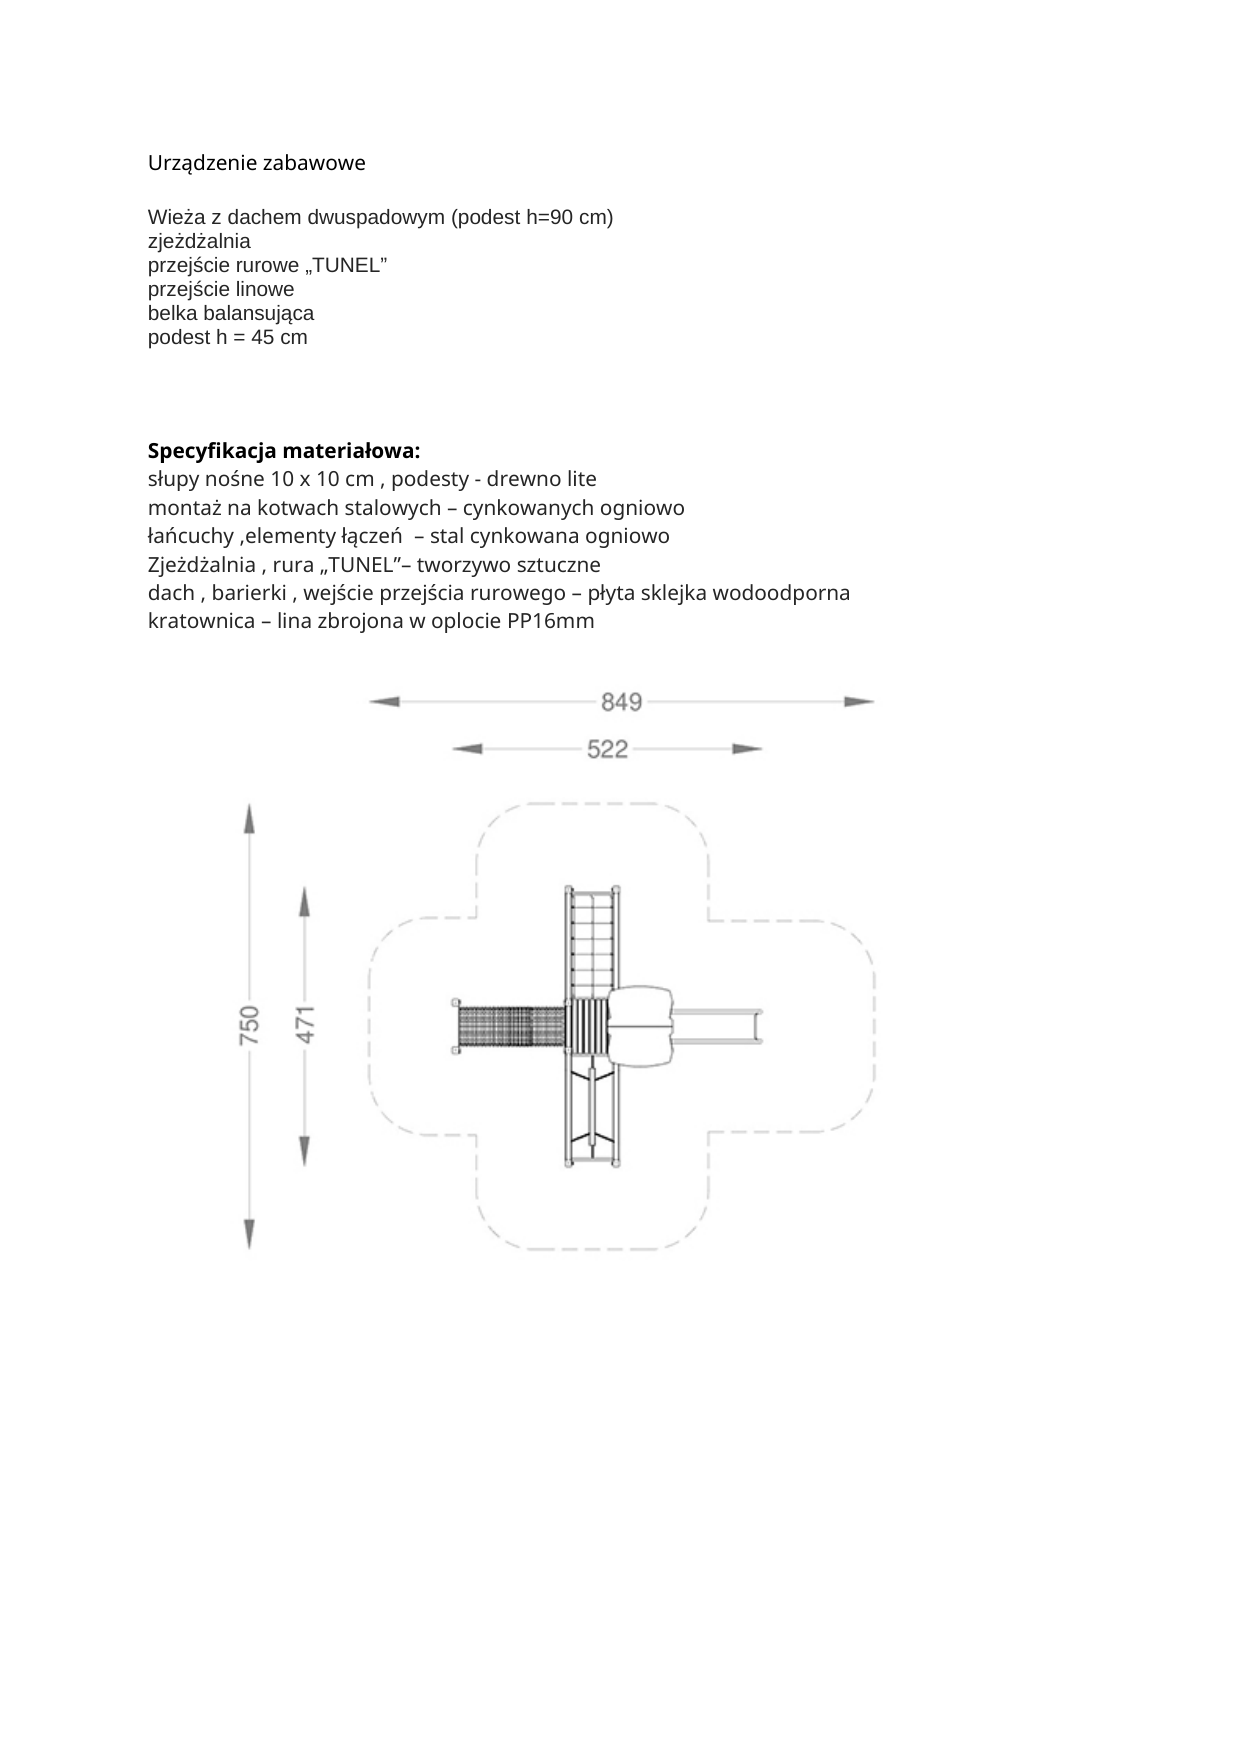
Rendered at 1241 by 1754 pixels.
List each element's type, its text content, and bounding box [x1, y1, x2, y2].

picture [147, 635, 978, 1339]
text Urządzenie zabawowe [148, 148, 1093, 176]
text Wieża z dachem dwuspadowym (podest h=90 cm) zjeżdżalnia przejście rurowe „TUNEL” przejście linowe belka balansująca podest h = 45 cm [148, 205, 1093, 349]
